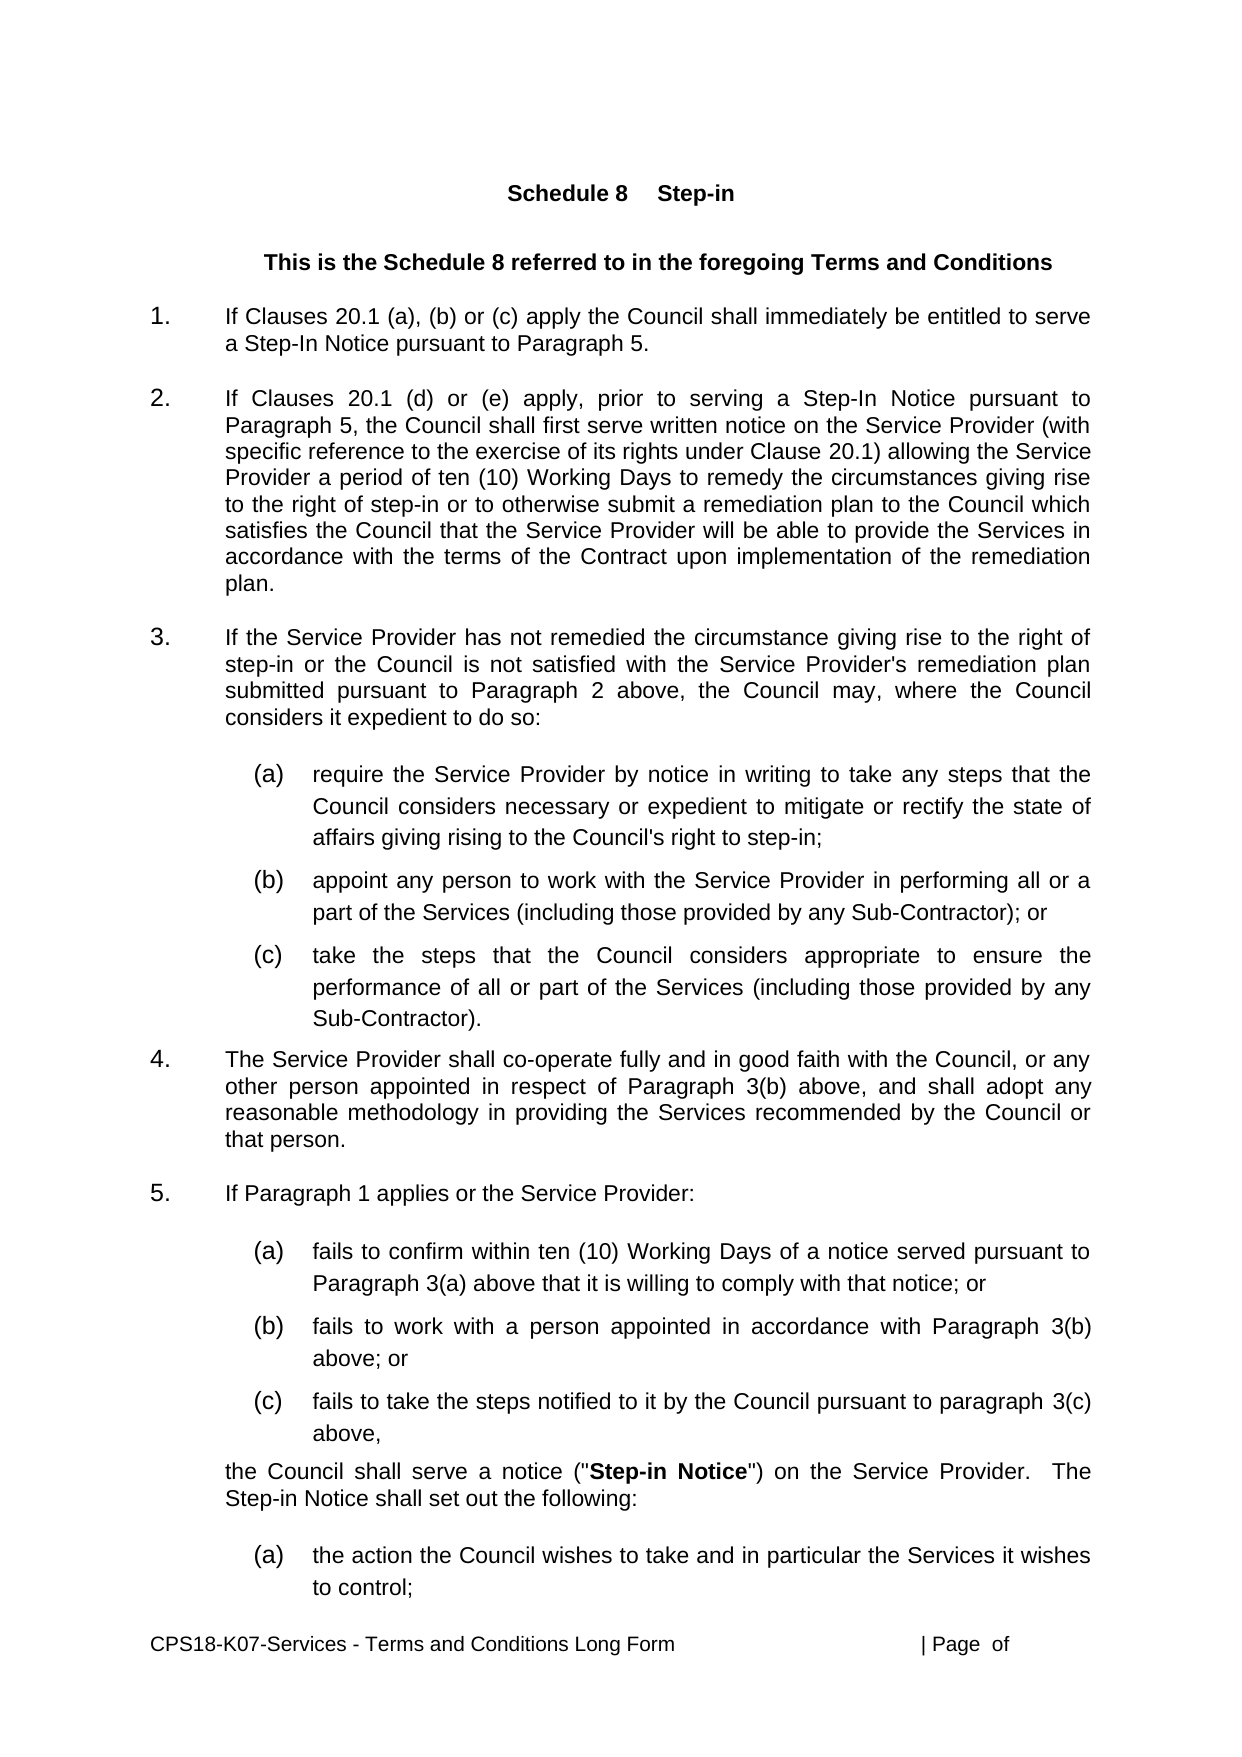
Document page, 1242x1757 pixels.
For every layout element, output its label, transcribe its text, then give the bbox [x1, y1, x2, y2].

subtitle fails to confirm within ten (10) Working Days of a notice served pursuant to Paragraph 3(a) above that it is willing to comply with that notice; or [253, 1233, 1092, 1296]
text Step-in [150, 175, 1092, 206]
subtitle This is the Schedule 8 referred to in the foregoing Terms and Conditions [225, 244, 1092, 275]
subtitle the action the Council wishes to take and in particular the Services it wishes to control; [253, 1537, 1092, 1600]
list If Clauses 20.1 (d) or (e) apply, prior to serving a Step-In Notice pursuant to Paragraph 5, the Council shall first serve written notice on the Service Provider (with specific reference to the exercise of its rights under Clause 20.1) allowing the Service Provider a period of ten (10) Working Days to remedy the circumstances giving rise to the right of step-in or to otherwise submit a remediation plan to the Council which satisfies the Council that the Service Provider will be able to provide the Services in accordance with the terms of the Contract upon implementation of the remediation plan. [150, 383, 1092, 596]
list The Service Provider shall co-operate fully and in good faith with the Council, or any other person appointed in respect of Paragraph 3(b) above, and shall adopt any reasonable methodology in providing the Services recommended by the Council or that person. [150, 1044, 1092, 1152]
list the Council shall serve a notice ("Step-in Notice") on the Service Provider. The Step-in Notice shall set out the following: [225, 1458, 1092, 1511]
subtitle require the Service Provider by notice in writing to take any steps that the Council considers necessary or expedient to mitigate or rectify the state of affairs giving rising to the Council's right to step-in; [253, 757, 1092, 850]
subtitle fails to take the steps notified to it by the Council pursuant to paragraph 3(c) above, [253, 1383, 1092, 1446]
list If the Service Provider has not remedied the circumstance giving rise to the right of step-in or the Council is not satisfied with the Service Provider's remediation plan submitted pursuant to Paragraph 2 above, the Council may, where the Council considers it expedient to do so: [150, 622, 1092, 730]
list If Paragraph 1 applies or the Service Provider: [150, 1178, 1092, 1207]
subtitle take the steps that the Council considers appropriate to ensure the performance of all or part of the Services (including those provided by any Sub-Contractor). [253, 938, 1092, 1032]
subtitle appoint any person to work with the Service Provider in performing all or a part of the Services (including those provided by any Sub-Contractor); or [253, 863, 1092, 925]
subtitle fails to work with a person appointed in accordance with Paragraph 3(b) above; or [253, 1308, 1092, 1371]
list If Clauses 20.1 (a), (b) or (c) apply the Council shall immediately be entitled to serve a Step-In Notice pursuant to Paragraph 5. [150, 301, 1092, 356]
